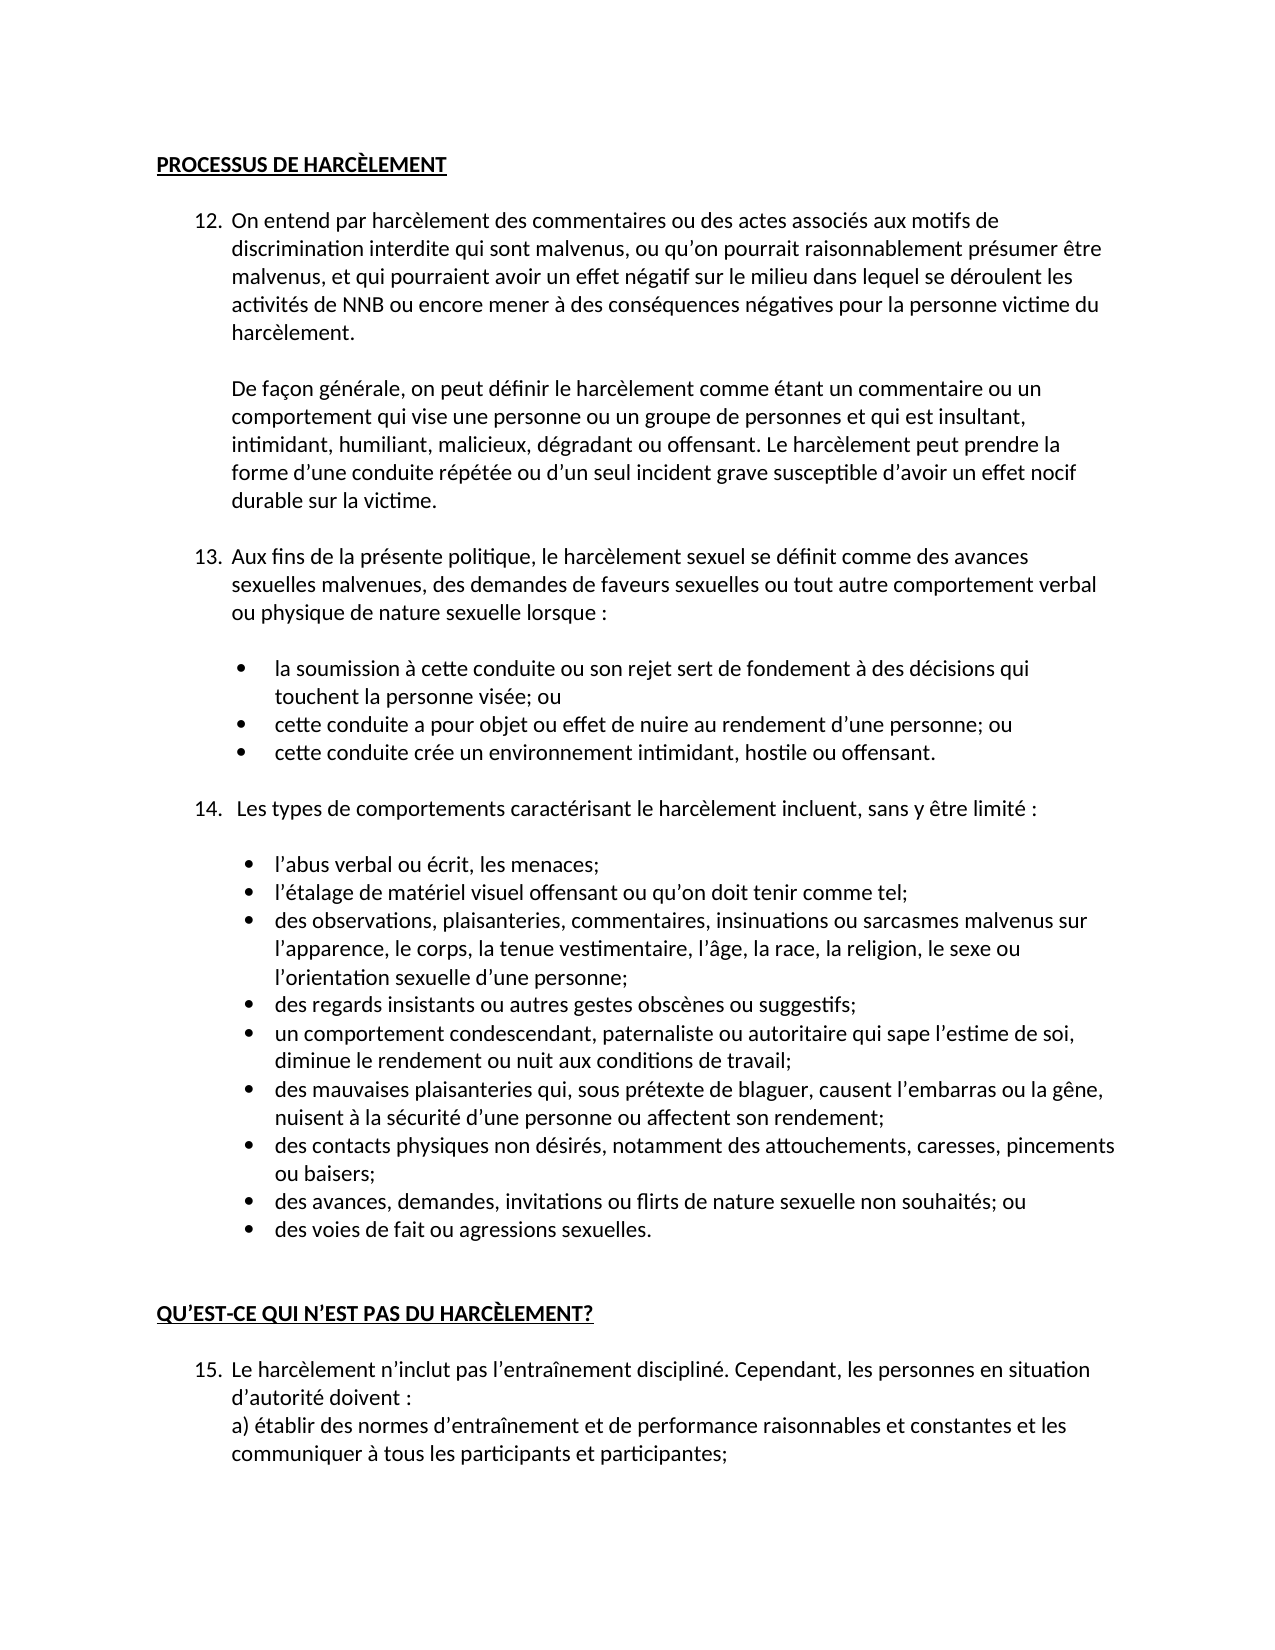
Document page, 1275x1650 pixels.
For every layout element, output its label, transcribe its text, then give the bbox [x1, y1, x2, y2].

list Aux fins de la présente politique, le harcèlement sexuel se définit comme des avances sexuelles malvenues, des demandes de faveurs sexuelles ou tout autre comportement verbal ou physique de nature sexuelle lorsque : [194, 542, 1118, 626]
list des mauvaises plaisanteries qui, sous prétexte de blaguer, causent l’embarras ou la gêne, nuisent à la sécurité d’une personne ou affectent son rendement; [245, 1075, 1118, 1131]
list un comportement condescendant, paternaliste ou autoritaire qui sape l’estime de soi, diminue le rendement ou nuit aux conditions de travail; [245, 1019, 1118, 1075]
list la soumission à cette conduite ou son rejet sert de fondement à des décisions qui touchent la personne visée; ou [237, 654, 1118, 710]
list De façon générale, on peut définir le harcèlement comme étant un commentaire ou un comportement qui vise une personne ou un groupe de personnes et qui est insultant, intimidant, humiliant, malicieux, dégradant ou offensant. Le harcèlement peut prendre la forme d’une conduite répétée ou d’un seul incident grave susceptible d’avoir un effet nocif durable sur la victime. [231, 374, 1118, 514]
list l’abus verbal ou écrit, les menaces; [245, 851, 1118, 878]
list cette conduite crée un environnement intimidant, hostile ou offensant. [237, 738, 1118, 766]
list a) établir des normes d’entraînement et de performance raisonnables et constantes et les communiquer à tous les participants et participantes; [231, 1411, 1118, 1467]
list des voies de fait ou agressions sexuelles. [245, 1215, 1118, 1243]
list l’étalage de matériel visuel offensant ou qu’on doit tenir comme tel; [245, 878, 1118, 907]
list cette conduite a pour objet ou effet de nuire au rendement d’une personne; ou [237, 710, 1118, 738]
text PROCESSUS DE HARCÈLEMENT [156, 150, 1118, 178]
list On entend par harcèlement des commentaires ou des actes associés aux motifs de discrimination interdite qui sont malvenus, ou qu’on pourrait raisonnablement présumer être malvenus, et qui pourraient avoir un effet négatif sur le milieu dans lequel se déroulent les activités de NNB ou encore mener à des conséquences négatives pour la personne victime du harcèlement. [194, 206, 1118, 346]
list Le harcèlement n’inclut pas l’entraînement discipliné. Cependant, les personnes en situation d’autorité doivent : [194, 1355, 1118, 1411]
list Les types de comportements caractérisant le harcèlement incluent, sans y être limité : [194, 794, 1118, 822]
list des observations, plaisanteries, commentaires, insinuations ou sarcasmes malvenus sur l’apparence, le corps, la tenue vestimentaire, l’âge, la race, la religion, le sexe ou l’orientation sexuelle d’une personne; [245, 907, 1118, 991]
text QU’EST-CE QUI N’EST PAS DU HARCÈLEMENT? [156, 1299, 1118, 1327]
list des avances, demandes, invitations ou flirts de nature sexuelle non souhaités; ou [245, 1187, 1118, 1215]
list des contacts physiques non désirés, notamment des attouchements, caresses, pincements ou baisers; [245, 1131, 1118, 1187]
list des regards insistants ou autres gestes obscènes ou suggestifs; [245, 991, 1118, 1019]
